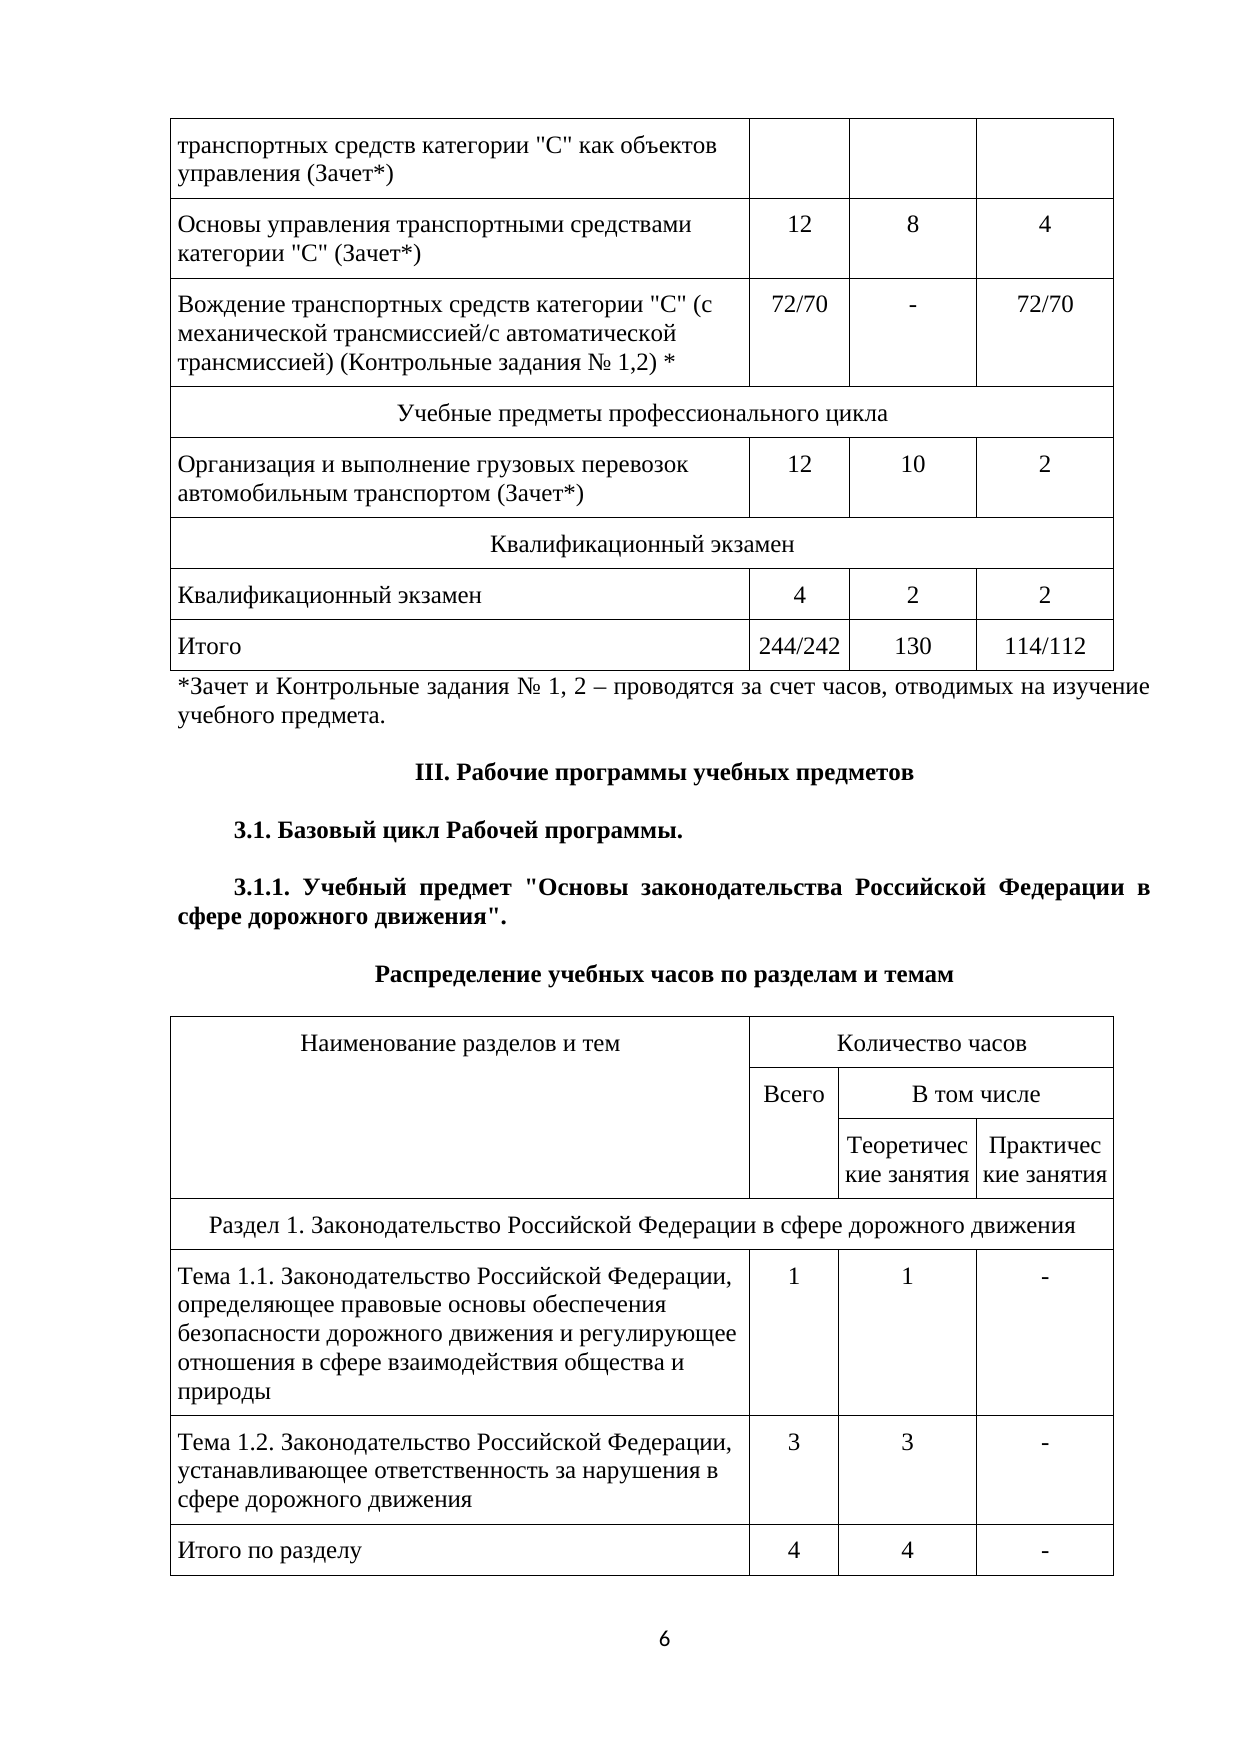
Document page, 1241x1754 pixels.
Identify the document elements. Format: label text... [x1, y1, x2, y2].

table_cell 3 [839, 1416, 976, 1524]
table_cell - [977, 1416, 1113, 1524]
title Распределение учебных часов по разделам и темам [177, 959, 1152, 987]
table_header Количество часов [750, 1017, 1113, 1067]
table_cell 2 [977, 569, 1113, 619]
table_cell Практические занятия [977, 1119, 1113, 1198]
table_cell Тема 1.2. Законодательство Российской Федерации, устанавливающее ответственность за нарушения в сфере дорожного движения [171, 1416, 749, 1524]
table_cell 4 [839, 1525, 976, 1575]
table_cell 1 [839, 1250, 976, 1415]
title 3.1. Базовый цикл Рабочей программы. [177, 815, 1152, 844]
table_cell 4 [750, 1525, 838, 1575]
table_cell Вождение транспортных средств категории "C" (с механической трансмиссией/с автоматической трансмиссией) (Контрольные задания № 1,2) * [171, 279, 749, 386]
table_cell Организация и выполнение грузовых перевозок автомобильным транспортом (Зачет*) [171, 438, 749, 517]
table_cell Квалификационный экзамен [171, 518, 1113, 568]
table_cell 1 [750, 1250, 838, 1415]
table_cell Раздел 1. Законодательство Российской Федерации в сфере дорожного движения [171, 1199, 1113, 1249]
table_cell - [977, 1525, 1113, 1575]
table_cell Всего [750, 1068, 838, 1198]
table_cell 12 [750, 438, 849, 517]
text *Зачет и Контрольные задания № 1, 2 – проводятся за счет часов, отводимых на изучение учебного предмета. [177, 671, 1152, 729]
table_cell Основы управления транспортными средствами категории "C" (Зачет*) [171, 199, 749, 278]
table_cell 12 [750, 199, 849, 278]
table_cell 4 [977, 199, 1113, 278]
table_cell 2 [977, 438, 1113, 517]
table_cell 72/70 [750, 279, 849, 386]
table_cell 72/70 [977, 279, 1113, 386]
table_cell 244/242 [750, 620, 849, 670]
table_cell - [977, 1250, 1113, 1415]
table_cell Квалификационный экзамен [171, 569, 749, 619]
table_cell 10 [850, 438, 976, 517]
table_cell 60 [750, 119, 849, 198]
title 3.1.1. Учебный предмет "Основы законодательства Российской Федерации в сфере дорожного движения". [177, 872, 1152, 930]
table_cell Теоретические занятия [839, 1119, 976, 1198]
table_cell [171, 119, 749, 198]
table_cell Итого по разделу [171, 1525, 749, 1575]
table_cell 3 [750, 1416, 838, 1524]
table_cell Итого [171, 620, 749, 670]
table_cell 130 [850, 620, 976, 670]
table_cell 52 [850, 119, 976, 198]
table_cell 2 [850, 569, 976, 619]
table_cell - [850, 279, 976, 386]
table_header Наименование разделов и тем [171, 1017, 749, 1198]
table_cell В том числе [839, 1068, 1113, 1118]
table_cell 8 [977, 119, 1113, 198]
table_cell 114/112 [977, 620, 1113, 670]
title III. Рабочие программы учебных предметов [177, 757, 1152, 786]
table_cell 4 [750, 569, 849, 619]
table_cell 8 [850, 199, 976, 278]
table_cell Тема 1.1. Законодательство Российской Федерации, определяющее правовые основы обеспечения безопасности дорожного движения и регулирующее отношения в сфере взаимодействия общества и природы [171, 1250, 749, 1415]
table_cell Учебные предметы профессионального цикла [171, 387, 1113, 437]
